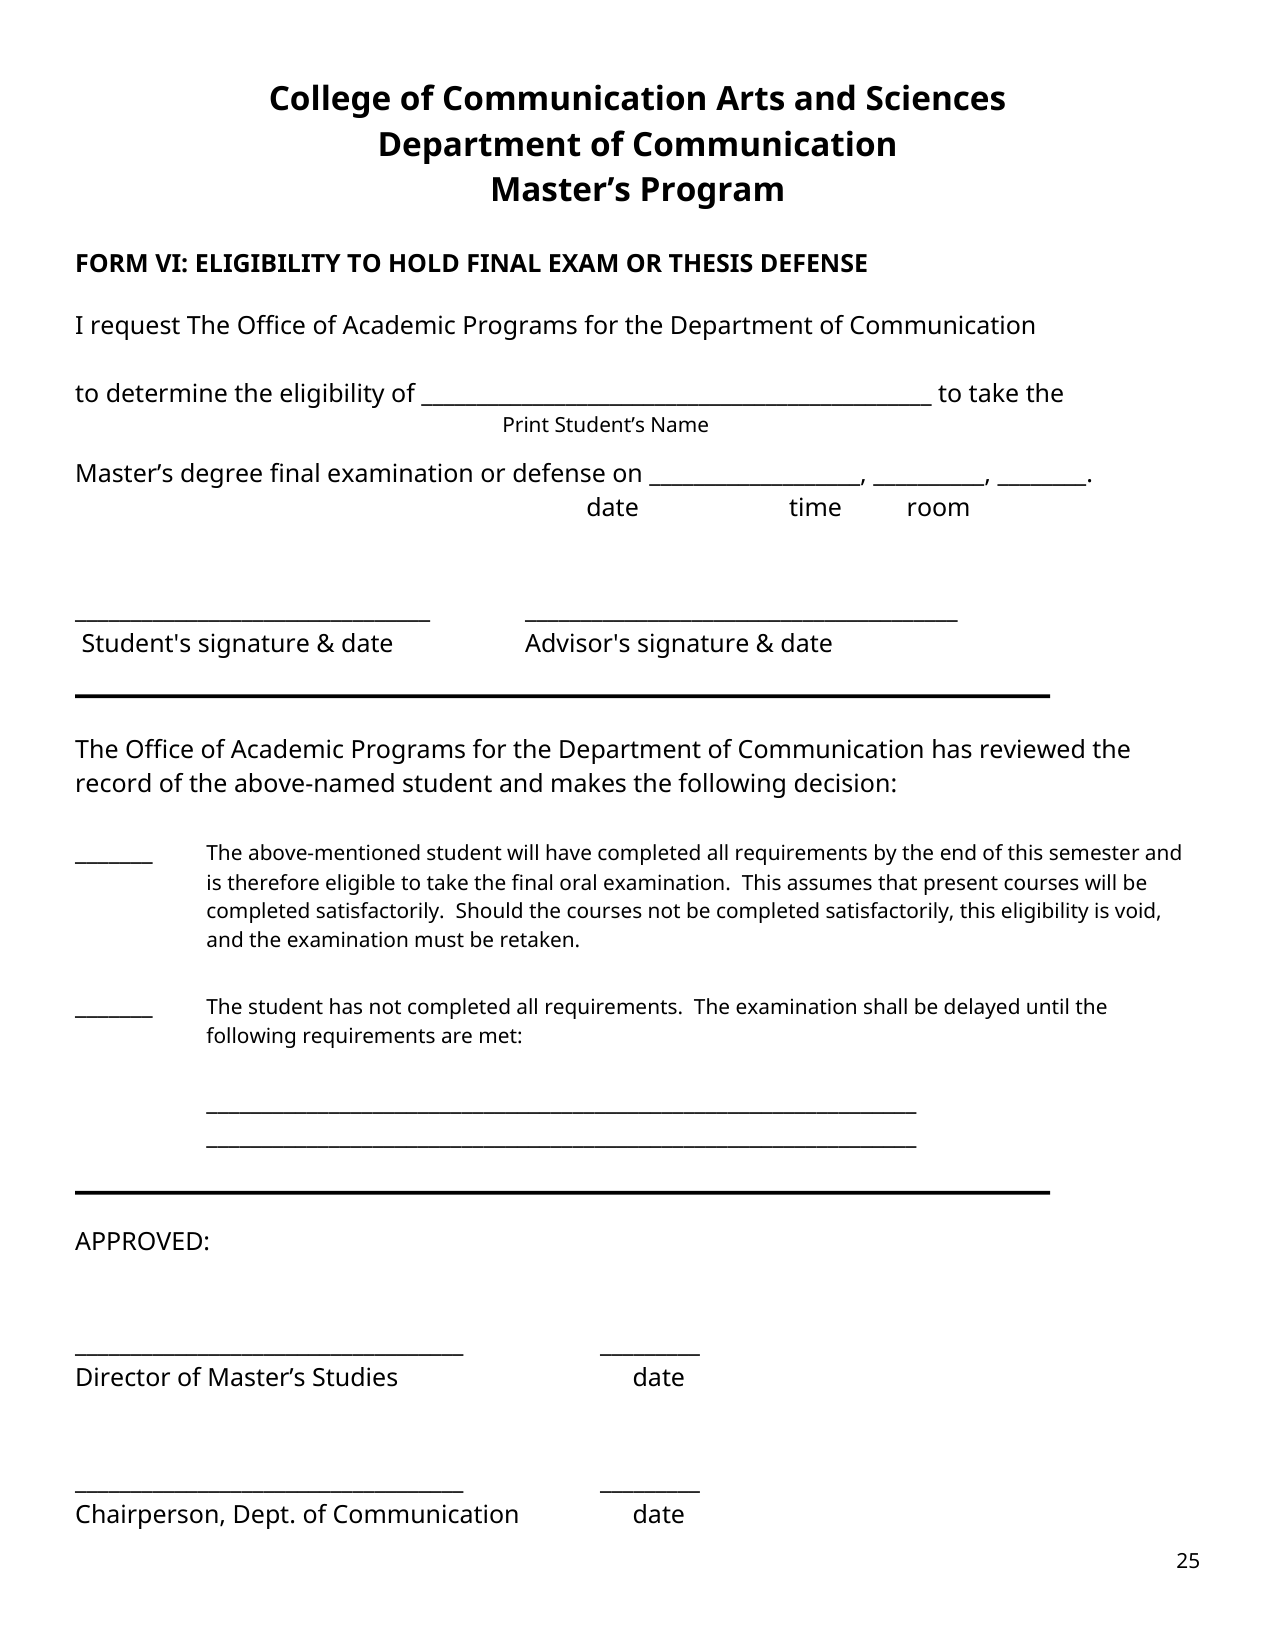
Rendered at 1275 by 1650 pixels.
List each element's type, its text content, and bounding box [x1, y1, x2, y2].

text APPROVED: [75, 1224, 1200, 1258]
text Chairperson, Dept. of Communication date [75, 1496, 1200, 1530]
text ___________________________________ _________ [75, 1462, 1200, 1496]
text date time room [375, 489, 1200, 523]
text to determine the eligibility of ______________________________________________ to take the [75, 376, 1200, 410]
subtitle Department of Communication [75, 120, 1200, 166]
text ________________________________________________________________ [75, 1084, 1200, 1118]
text ___________________________________ _________ [75, 1326, 1200, 1360]
subtitle FORM VI: ELIGIBILITY TO HOLD FINAL EXAM OR THESIS DEFENSE [75, 245, 1200, 279]
text _______ The student has not completed all requirements. The examination shall be delayed until the following requirements are met: [75, 987, 1200, 1050]
text ________________________________________________________________ [75, 1118, 1200, 1152]
subtitle Master’s Program [75, 166, 1200, 211]
text Student's signature & date Advisor's signature & date [75, 626, 1200, 660]
text Print Student’s Name [75, 410, 1200, 438]
text The Office of Academic Programs for the Department of Communication has reviewed the record of the above-named student and makes the following decision: [75, 732, 1200, 800]
text ________________________________ _______________________________________ [75, 592, 1200, 626]
text Director of Master’s Studies date [75, 1360, 1200, 1394]
text Master’s degree final examination or defense on ___________________, __________, ________. [75, 455, 1200, 489]
text _______ The above-mentioned student will have completed all requirements by the end of this semester and is therefore eligible to take the final oral examination. This assumes that present courses will be completed satisfactorily. Should the courses not be completed satisfactorily, this eligibility is void, and the examination must be retaken. [75, 834, 1200, 953]
text I request The Office of Academic Programs for the Department of Communication [75, 308, 1200, 342]
subtitle College of Communication Arts and Sciences [75, 75, 1200, 120]
